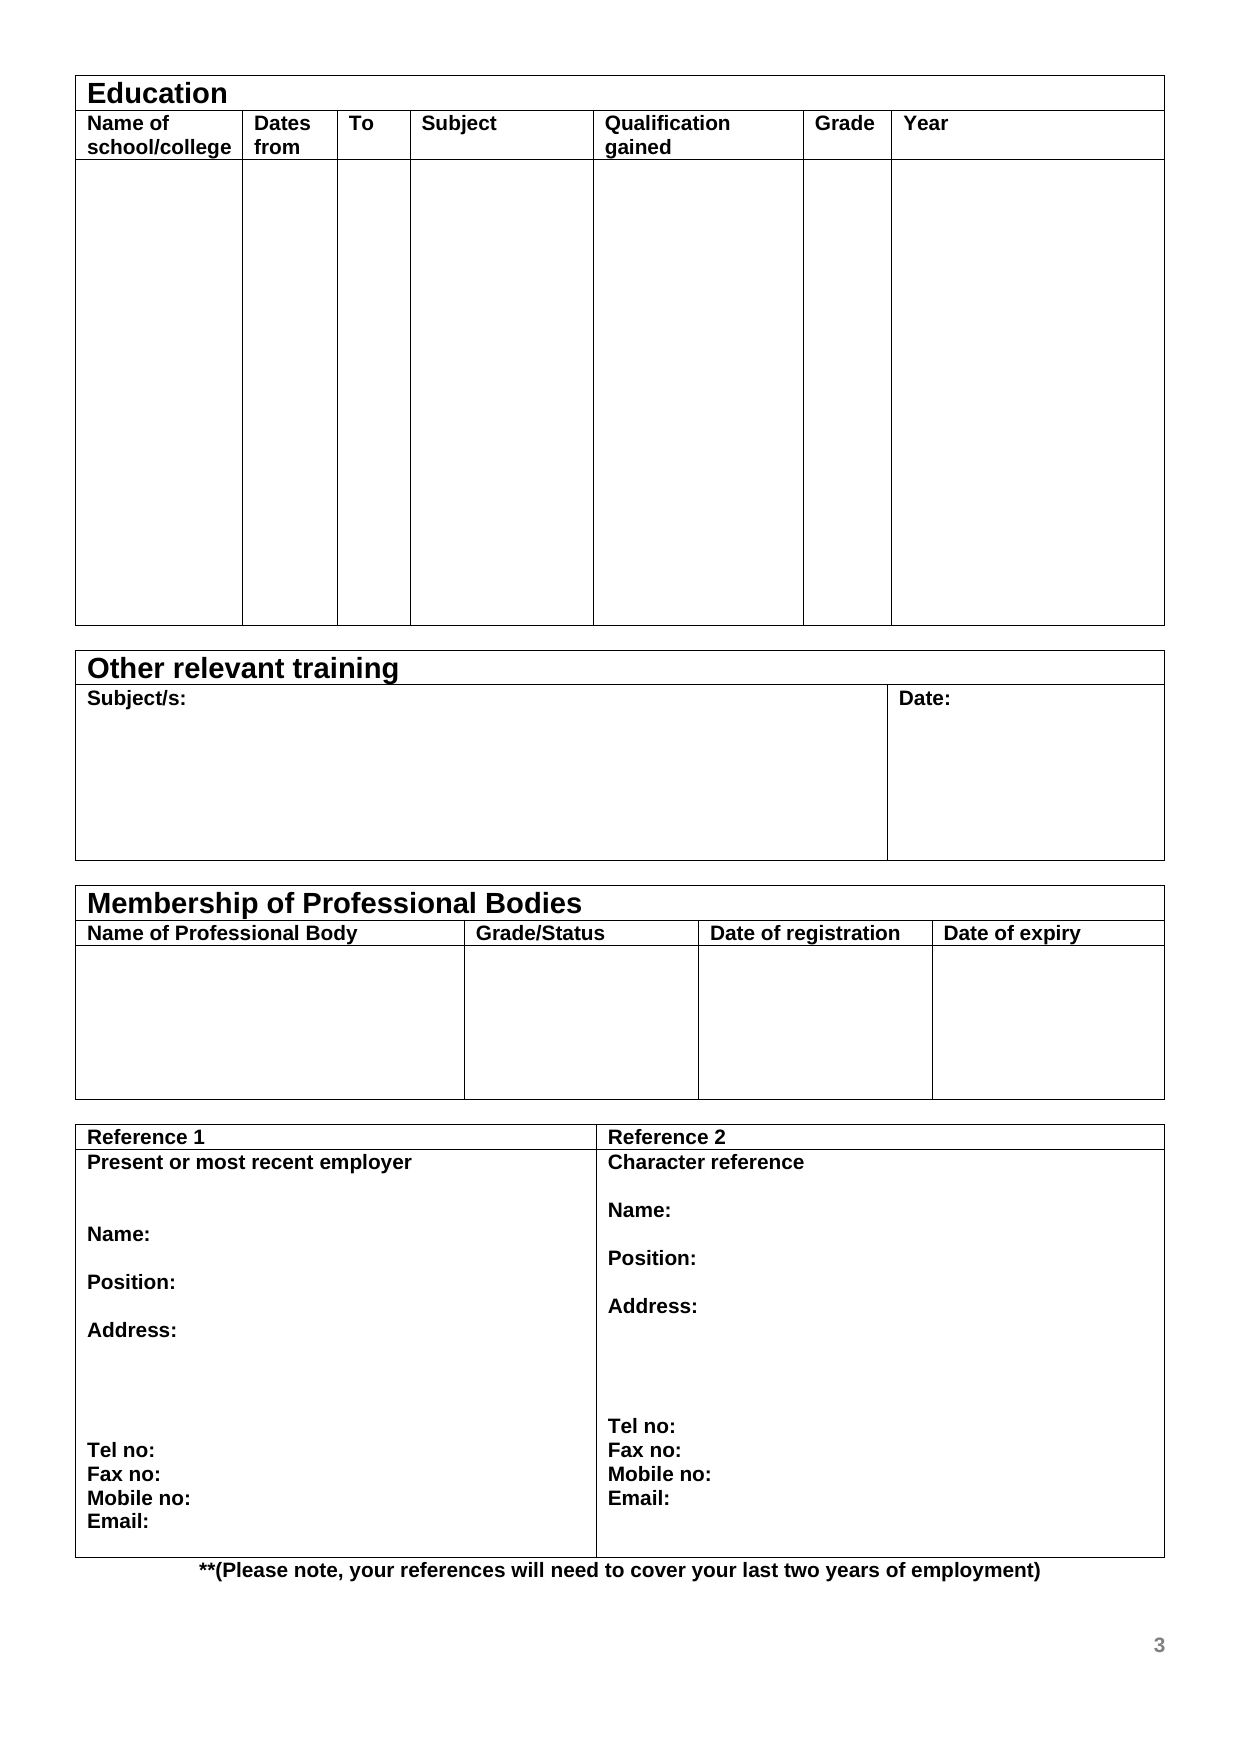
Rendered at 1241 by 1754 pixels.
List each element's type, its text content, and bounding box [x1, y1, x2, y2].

table_header Other relevant training [76, 651, 1164, 684]
table_cell [933, 946, 1164, 1099]
table_header Education [76, 76, 1164, 109]
table_cell Grade [804, 111, 891, 158]
table_cell Date of expiry [933, 921, 1164, 944]
table_cell [594, 160, 803, 625]
table_header Membership of Professional Bodies [76, 886, 1164, 919]
table_cell Present or most recent employer Name: Position: Address: Tel no: Fax no: Mobile no: Email: [76, 1150, 596, 1557]
table_cell [699, 946, 932, 1099]
table_cell Dates from [243, 111, 337, 158]
table_cell Qualification gained [594, 111, 803, 158]
table_cell [411, 160, 593, 625]
table_cell Grade/Status [465, 921, 698, 944]
table_cell [76, 160, 242, 625]
table_cell Year [892, 111, 1164, 158]
table_header Reference 1 [76, 1125, 596, 1149]
table_cell Date of registration [699, 921, 932, 944]
table_cell Name of school/college [76, 111, 242, 158]
table_cell To [338, 111, 410, 158]
table_cell [243, 160, 337, 625]
table_cell Character reference Name: Position: Address: Tel no: Fax no: Mobile no: Email: [597, 1150, 1164, 1557]
table_cell [804, 160, 891, 625]
table_cell [892, 160, 1164, 625]
table_cell [465, 946, 698, 1099]
table_cell Subject [411, 111, 593, 158]
text **(Please note, your references will need to cover your last two years of employment) [75, 1558, 1165, 1582]
table_header Reference 2 [597, 1125, 1164, 1149]
table_cell [76, 946, 464, 1099]
table_cell Subject/s: [76, 685, 887, 860]
table_cell Name of Professional Body [76, 921, 464, 944]
table_cell [338, 160, 410, 625]
table_cell Date: [888, 685, 1164, 860]
